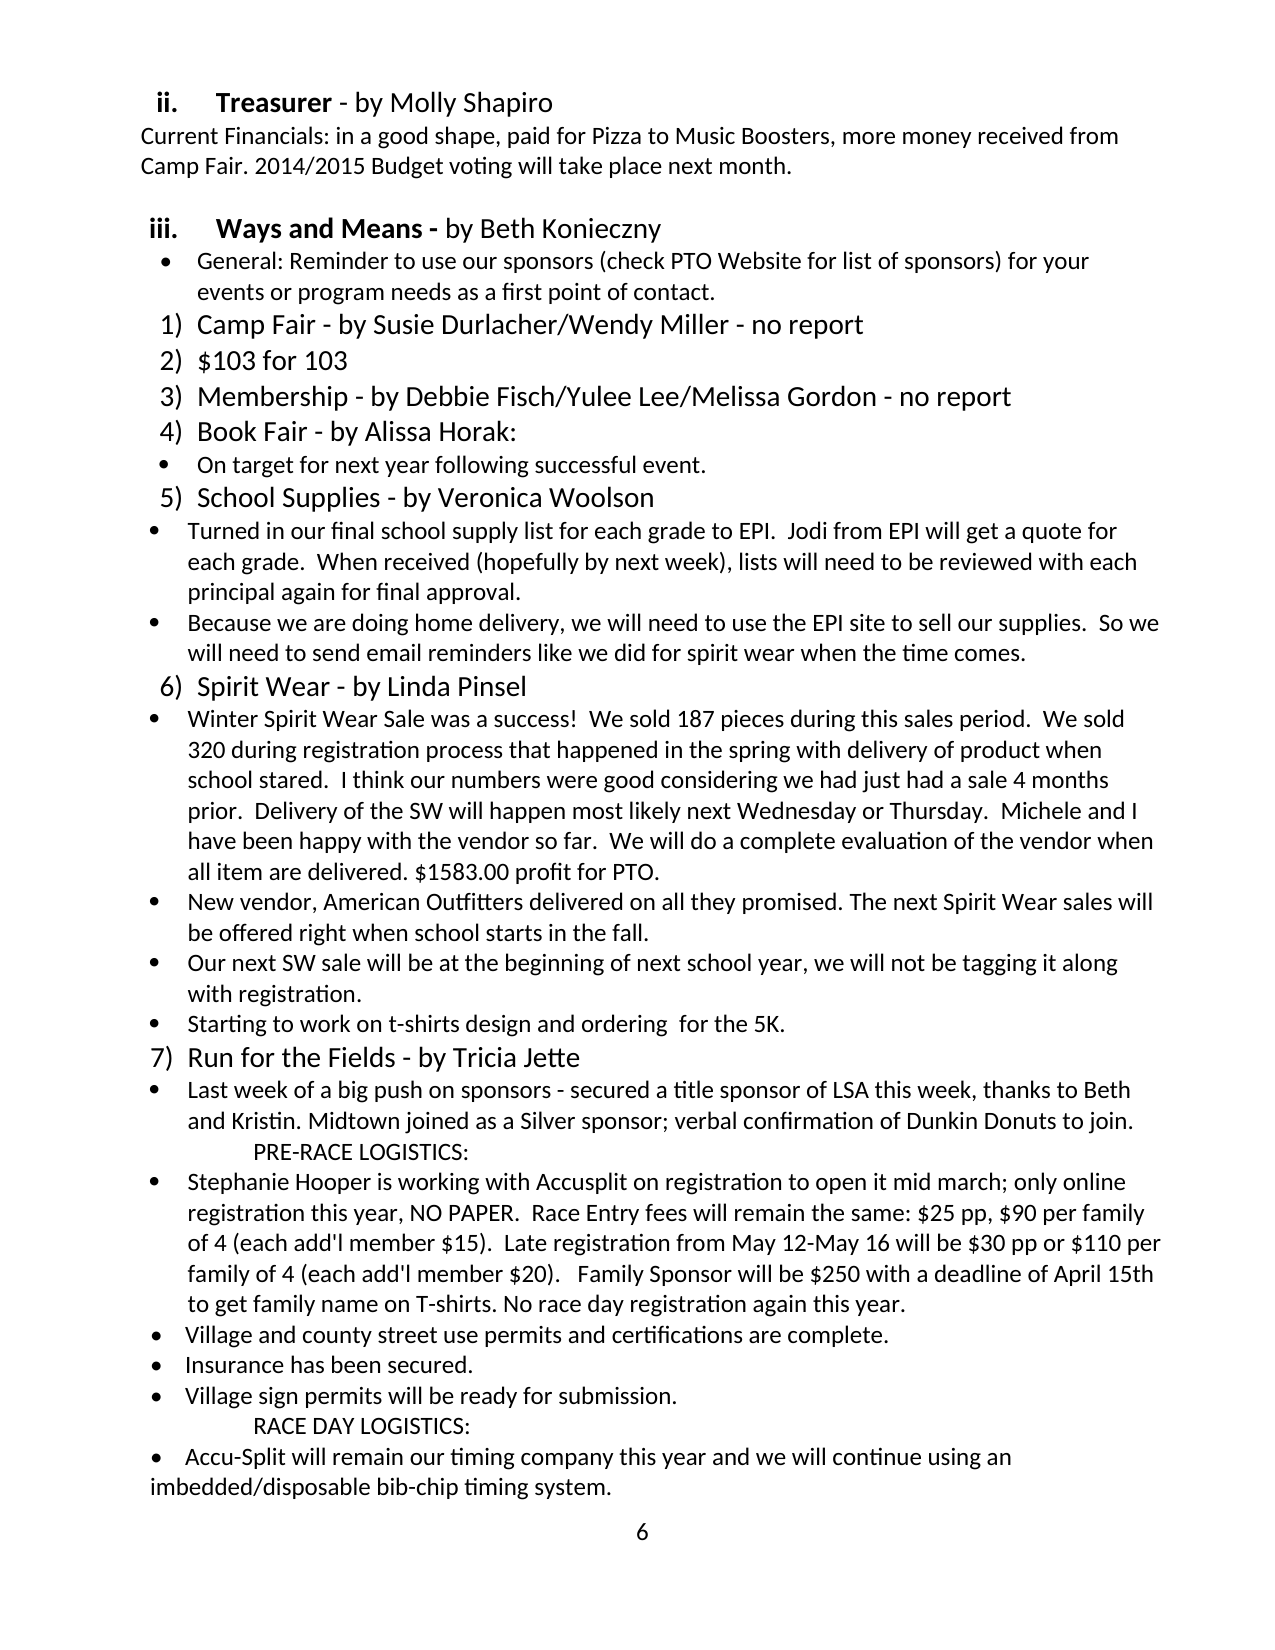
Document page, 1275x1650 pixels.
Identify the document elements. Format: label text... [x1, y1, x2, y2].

list New vendor, American Outfitters delivered on all they promised. The next Spirit Wear sales will be offered right when school starts in the fall. [150, 886, 1162, 947]
list $103 for 103 [159, 342, 1162, 378]
text • Accu-Split will remain our timing company this year and we will continue using an imbedded/disposable bib-chip timing system. [150, 1441, 1162, 1502]
list On target for next year following successful event. [159, 449, 1162, 479]
list Because we are doing home delivery, we will need to use the EPI site to sell our supplies. So we will need to send email reminders like we did for spirit wear when the time comes. [150, 607, 1162, 668]
list Book Fair - by Alissa Horak: [159, 413, 1162, 449]
text • Village sign permits will be ready for submission. [150, 1380, 1162, 1410]
text • General: Reminder to use our sponsors (check PTO Website for list of sponsors) for your events or program needs as a first point of contact. [159, 245, 1162, 306]
list Turned in our final school supply list for each grade to EPI. Jodi from EPI will get a quote for each grade. When received (hopefully by next week), lists will need to be reviewed with each principal again for final approval. [150, 515, 1162, 607]
list Last week of a big push on sponsors - secured a title sponsor of LSA this week, thanks to Beth and Kristin. Midtown joined as a Silver sponsor; verbal confirmation of Dunkin Donuts to join. [150, 1075, 1162, 1136]
list Treasurer - by Molly Shapiro [178, 84, 1162, 120]
text • Insurance has been secured. [150, 1349, 1162, 1380]
list School Supplies - by Veronica Woolson [159, 479, 1162, 515]
list Our next SW sale will be at the beginning of next school year, we will not be tagging it along with registration. [150, 947, 1162, 1008]
text PRE-RACE LOGISTICS: [253, 1136, 1162, 1166]
text Current Financials: in a good shape, paid for Pizza to Music Boosters, more money received from Camp Fair. 2014/2015 Budget voting will take place next month. [141, 120, 1162, 181]
list Ways and Means - by Beth Konieczny [178, 210, 1162, 245]
list Stephanie Hooper is working with Accusplit on registration to open it mid march; only online registration this year, NO PAPER. Race Entry fees will remain the same: $25 pp, $90 per family of 4 (each add'l member $15). Late registration from May 12-May 16 will be $30 pp or $110 per family of 4 (each add'l member $20). Family Sponsor will be $250 with a deadline of April 15th to get family name on T-shirts. No race day registration again this year. [150, 1166, 1162, 1319]
list Membership - by Debbie Fisch/Yulee Lee/Melissa Gordon - no report [159, 378, 1162, 413]
list Starting to work on t-shirts design and ordering for the 5K. [150, 1008, 1162, 1039]
list Camp Fair - by Susie Durlacher/Wendy Miller - no report [159, 306, 1162, 342]
text • Village and county street use permits and certifications are complete. [150, 1319, 1162, 1349]
list Spirit Wear - by Linda Pinsel [159, 668, 1162, 703]
list Winter Spirit Wear Sale was a success! We sold 187 pieces during this sales period. We sold 320 during registration process that happened in the spring with delivery of product when school stared. I think our numbers were good considering we had just had a sale 4 months prior. Delivery of the SW will happen most likely next Wednesday or Thursday. Michele and I have been happy with the vendor so far. We will do a complete evaluation of the vendor when all item are delivered. $1583.00 profit for PTO. [150, 703, 1162, 886]
list Run for the Fields - by Tricia Jette [150, 1039, 1162, 1075]
text RACE DAY LOGISTICS: [253, 1410, 1162, 1441]
